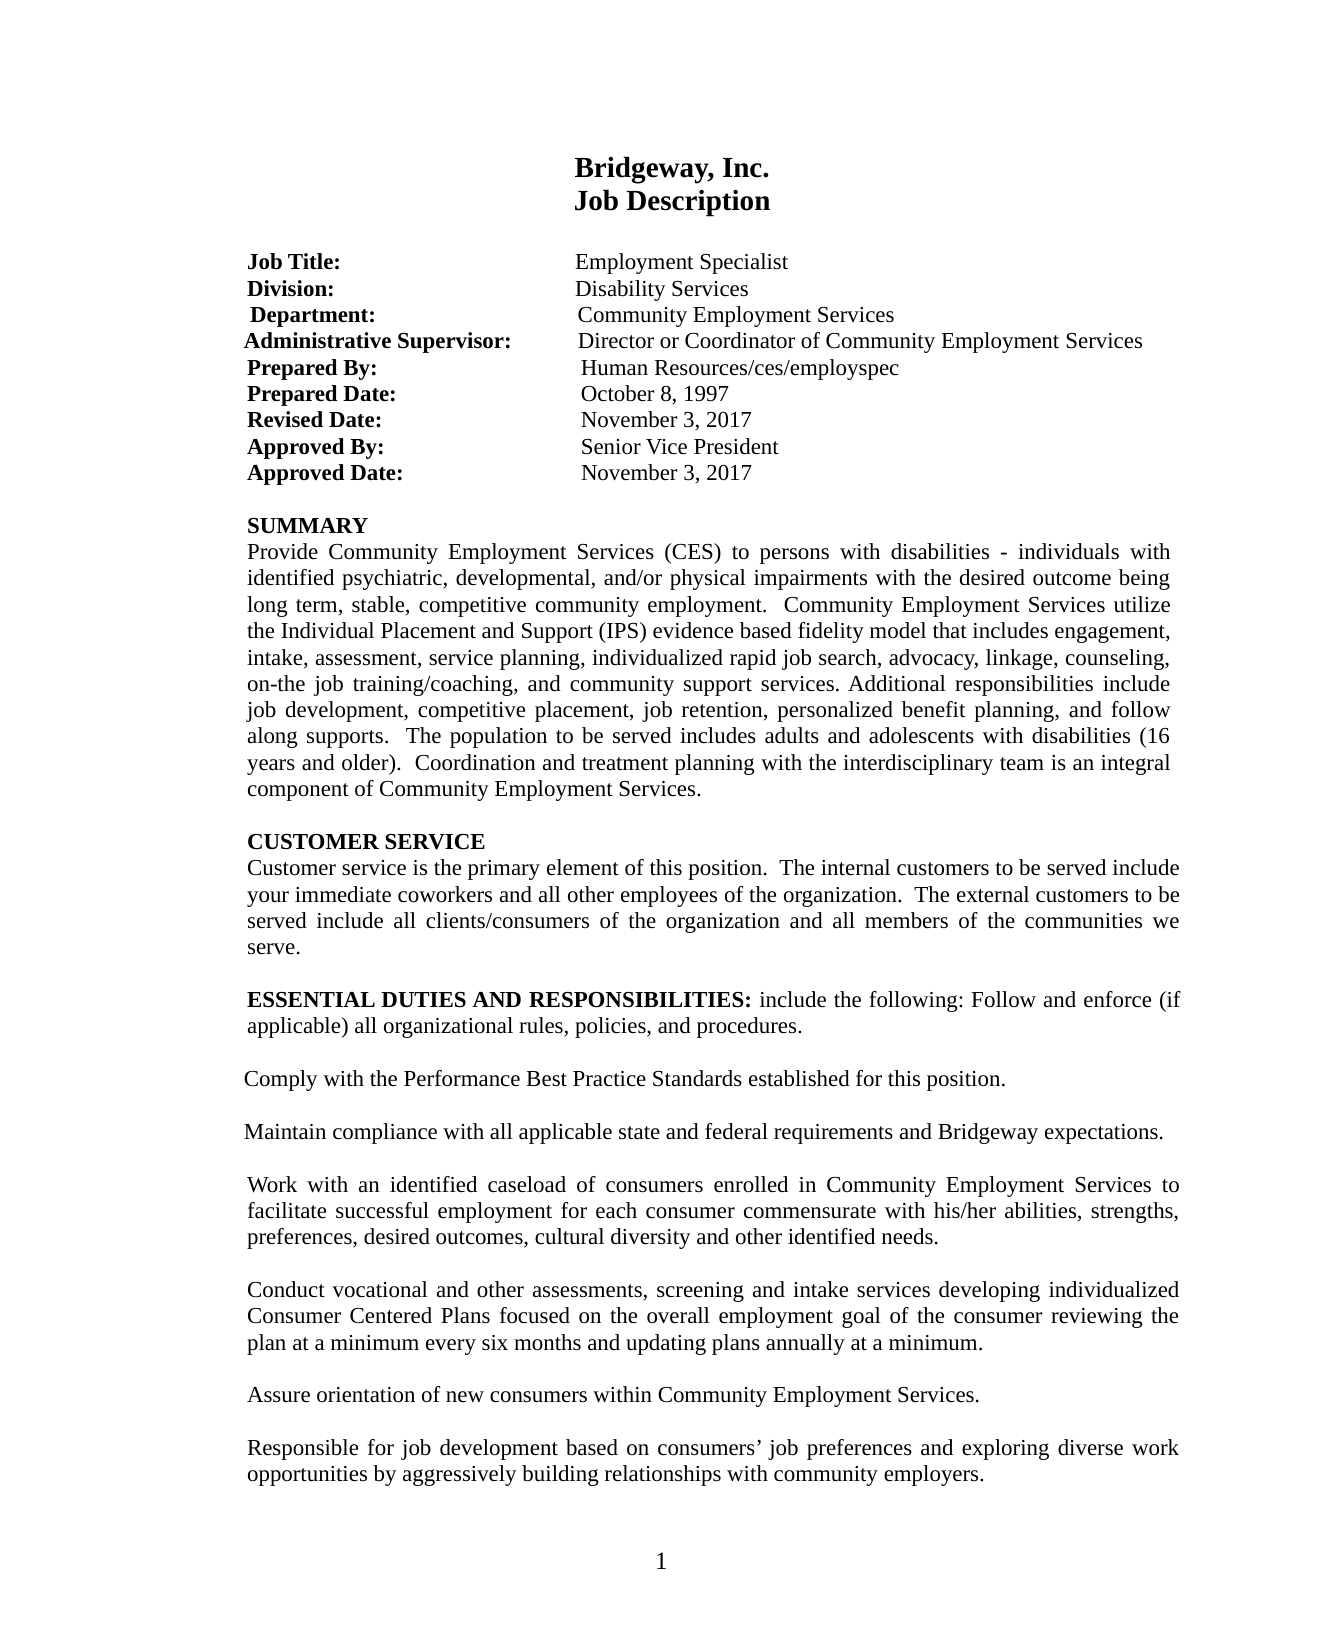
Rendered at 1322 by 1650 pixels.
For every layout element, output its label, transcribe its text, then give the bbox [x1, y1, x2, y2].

text Administrative Supervisor: Director or Coordinator of Community Employment Services [244, 327, 1172, 354]
text Prepared Date: October 8, 1997 [247, 380, 1097, 406]
text Prepared By: Human Resources/ces/employspec [247, 354, 1097, 380]
text Comply with the Performance Best Practice Standards established for this position. [150, 1065, 1181, 1092]
text Department: Community Employment Services [244, 301, 1172, 327]
text Provide Community Employment Services (CES) to persons with disabilities - individuals with identified psychiatric, developmental, and/or physical impairments with the desired outcome being long term, stable, competitive community employment. Community Employment Services utilize the Individual Placement and Support (IPS) evidence based fidelity model that includes engagement, intake, assessment, service planning, individualized rapid job search, advocacy, linkage, counseling, on-the job training/coaching, and community support services. Additional responsibilities include job development, competitive placement, job retention, personalized benefit planning, and follow along supports. The population to be served includes adults and adolescents with disabilities (16 years and older). Coordination and treatment planning with the interdisciplinary team is an integral component of Community Employment Services. [247, 538, 1172, 802]
text Bridgeway, Inc. [247, 150, 1097, 183]
text Job Description [247, 183, 1097, 217]
text CUSTOMER SERVICE [247, 828, 1181, 854]
text Approved By: Senior Vice President [247, 433, 1097, 459]
text Customer service is the primary element of this position. The internal customers to be served include your immediate coworkers and all other employees of the organization. The external customers to be served include all clients/consumers of the organization and all members of the communities we serve. [247, 854, 1181, 960]
text SUMMARY [247, 512, 1097, 538]
text Conduct vocational and other assessments, screening and intake services developing individualized Consumer Centered Plans focused on the overall employment goal of the consumer reviewing the plan at a minimum every six months and updating plans annually at a minimum. [247, 1276, 1181, 1355]
text Job Title: Employment Specialist [247, 248, 1097, 274]
text Revised Date: November 3, 2017 [247, 406, 1097, 433]
text Responsible for job development based on consumers’ job preferences and exploring diverse work opportunities by aggressively building relationships with community employers. [247, 1434, 1181, 1487]
text Division: Disability Services [247, 274, 1097, 301]
text Work with an identified caseload of consumers enrolled in Community Employment Services to facilitate successful employment for each consumer commensurate with his/her abilities, strengths, preferences, desired outcomes, cultural diversity and other identified needs. [247, 1171, 1181, 1250]
text ESSENTIAL DUTIES AND RESPONSIBILITIES: include the following: Follow and enforce (if applicable) all organizational rules, policies, and procedures. [247, 986, 1181, 1039]
text Maintain compliance with all applicable state and federal requirements and Bridgeway expectations. [150, 1118, 1181, 1144]
text Assure orientation of new consumers within Community Employment Services. [247, 1381, 1181, 1408]
text Approved Date: November 3, 2017 [247, 459, 1097, 485]
